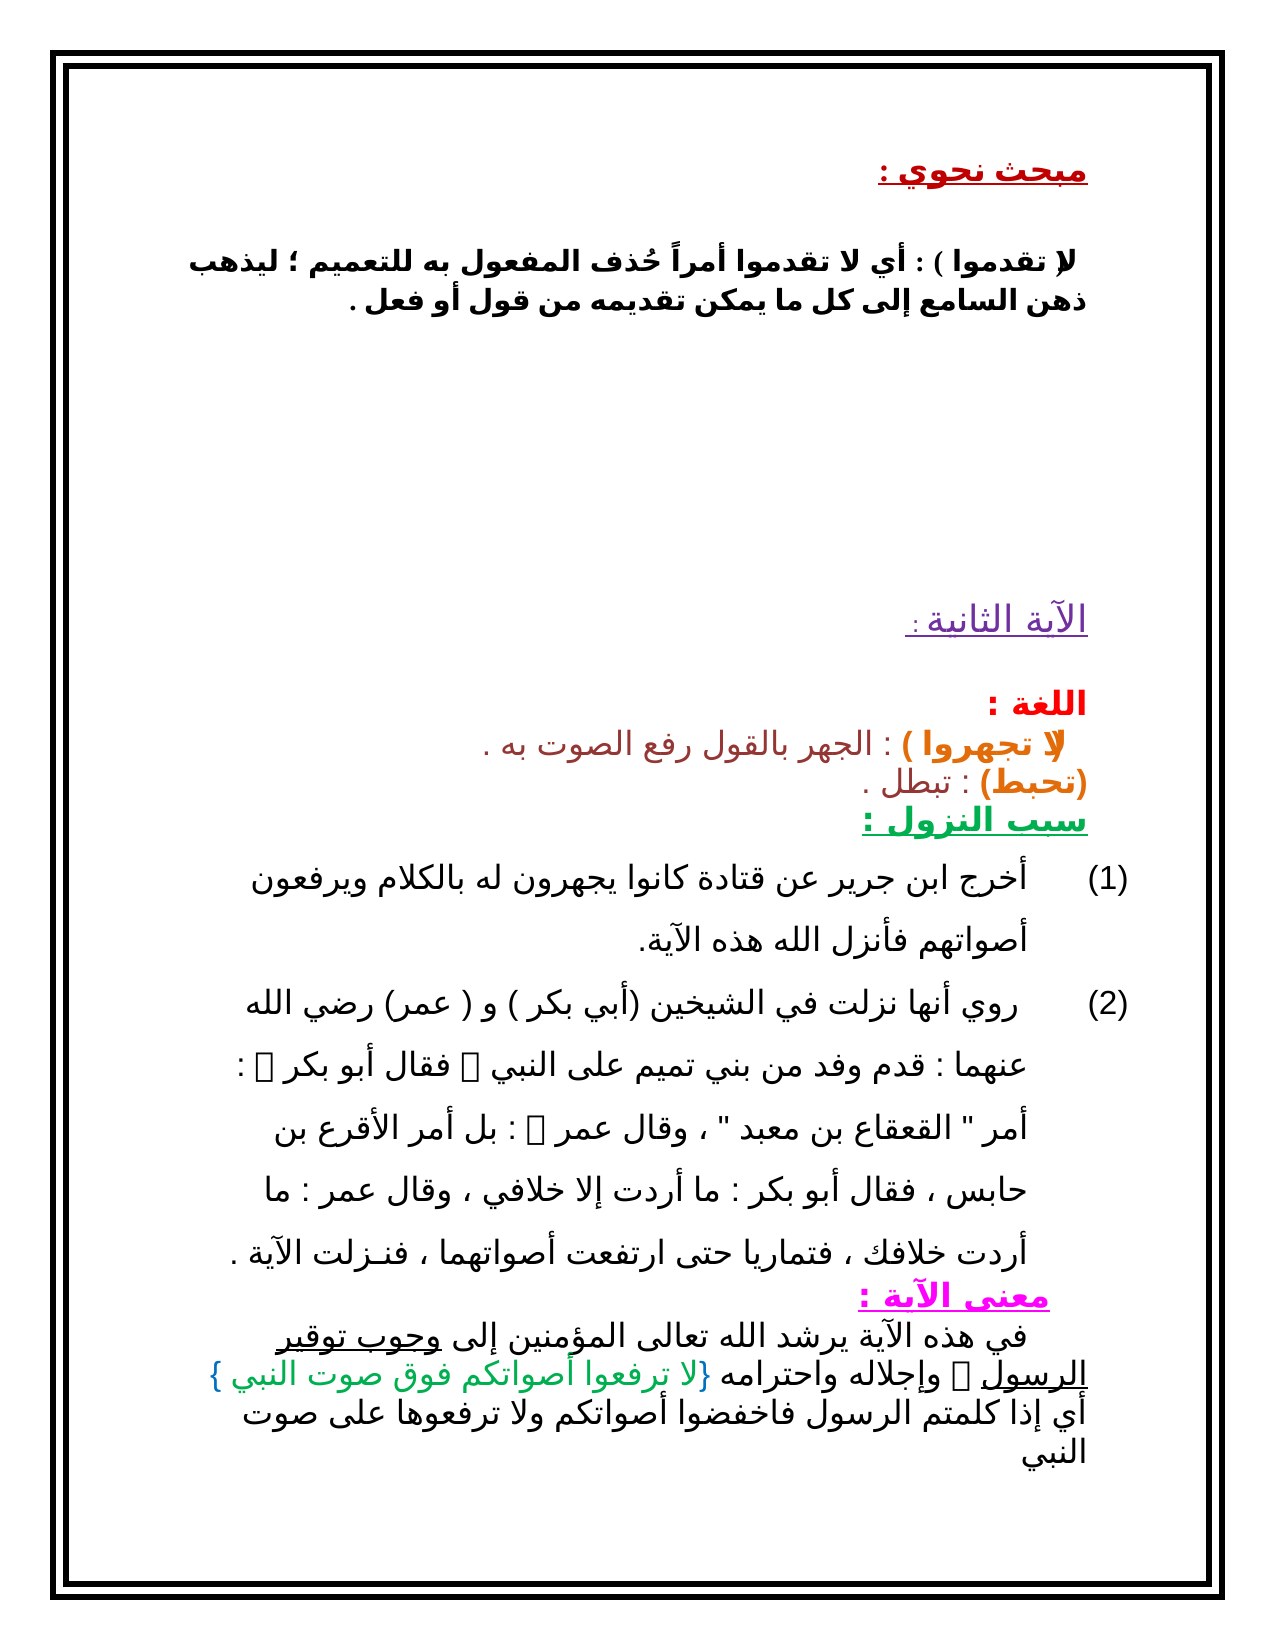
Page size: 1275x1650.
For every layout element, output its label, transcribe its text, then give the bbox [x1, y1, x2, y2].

list روي أنها نزلت في الشيخين (أبي بكر ) و ( عمر) رضي الله عنهما : قدم وفد من بني تميم على النبي فقال أبو بكر : أمر " القعقاع بن معبد " ، وقال عمر : بل أمر الأقرع بن حابس ، فقال أبو بكر : ما أردت إلا خلافي ، وقال عمر : ما أردت خلافك ، فتماريا حتى ارتفعت أصواتهما ، فنـزلت الآية . [187, 964, 1087, 1277]
text الآية الثانية : [187, 598, 1087, 641]
text سبب النزول : [187, 800, 1087, 839]
subtitle (لا تقدموا ) : أي لا تقدموا أمراً حُذف المفعول به للتعميم ؛ ليذهب ذهن السامع إلى كل ما يمكن تقديمه من قول أو فعل . [187, 244, 1087, 316]
list معنى الآية : [187, 1277, 1050, 1316]
text (تحبط) : تبطل . [187, 762, 1087, 800]
text في هذه الآية يرشد الله تعالى المؤمنين إلى وجوب توقير الرسول وإجلاله واحترامه {لا ترفعوا أصواتكم فوق صوت النبي } أي إذا كلمتم الرسول فاخفضوا أصواتكم ولا ترفعوها على صوت النبي [187, 1316, 1087, 1470]
text ( لا تجهروا ) : الجهر بالقول رفع الصوت به . [187, 723, 1087, 762]
subtitle مبحث نحوي : [187, 150, 1087, 188]
list أخرج ابن جرير عن قتادة كانوا يجهرون له بالكلام ويرفعون أصواتهم فأنزل الله هذه الآية. [187, 839, 1087, 964]
text اللغة : [187, 685, 1087, 723]
